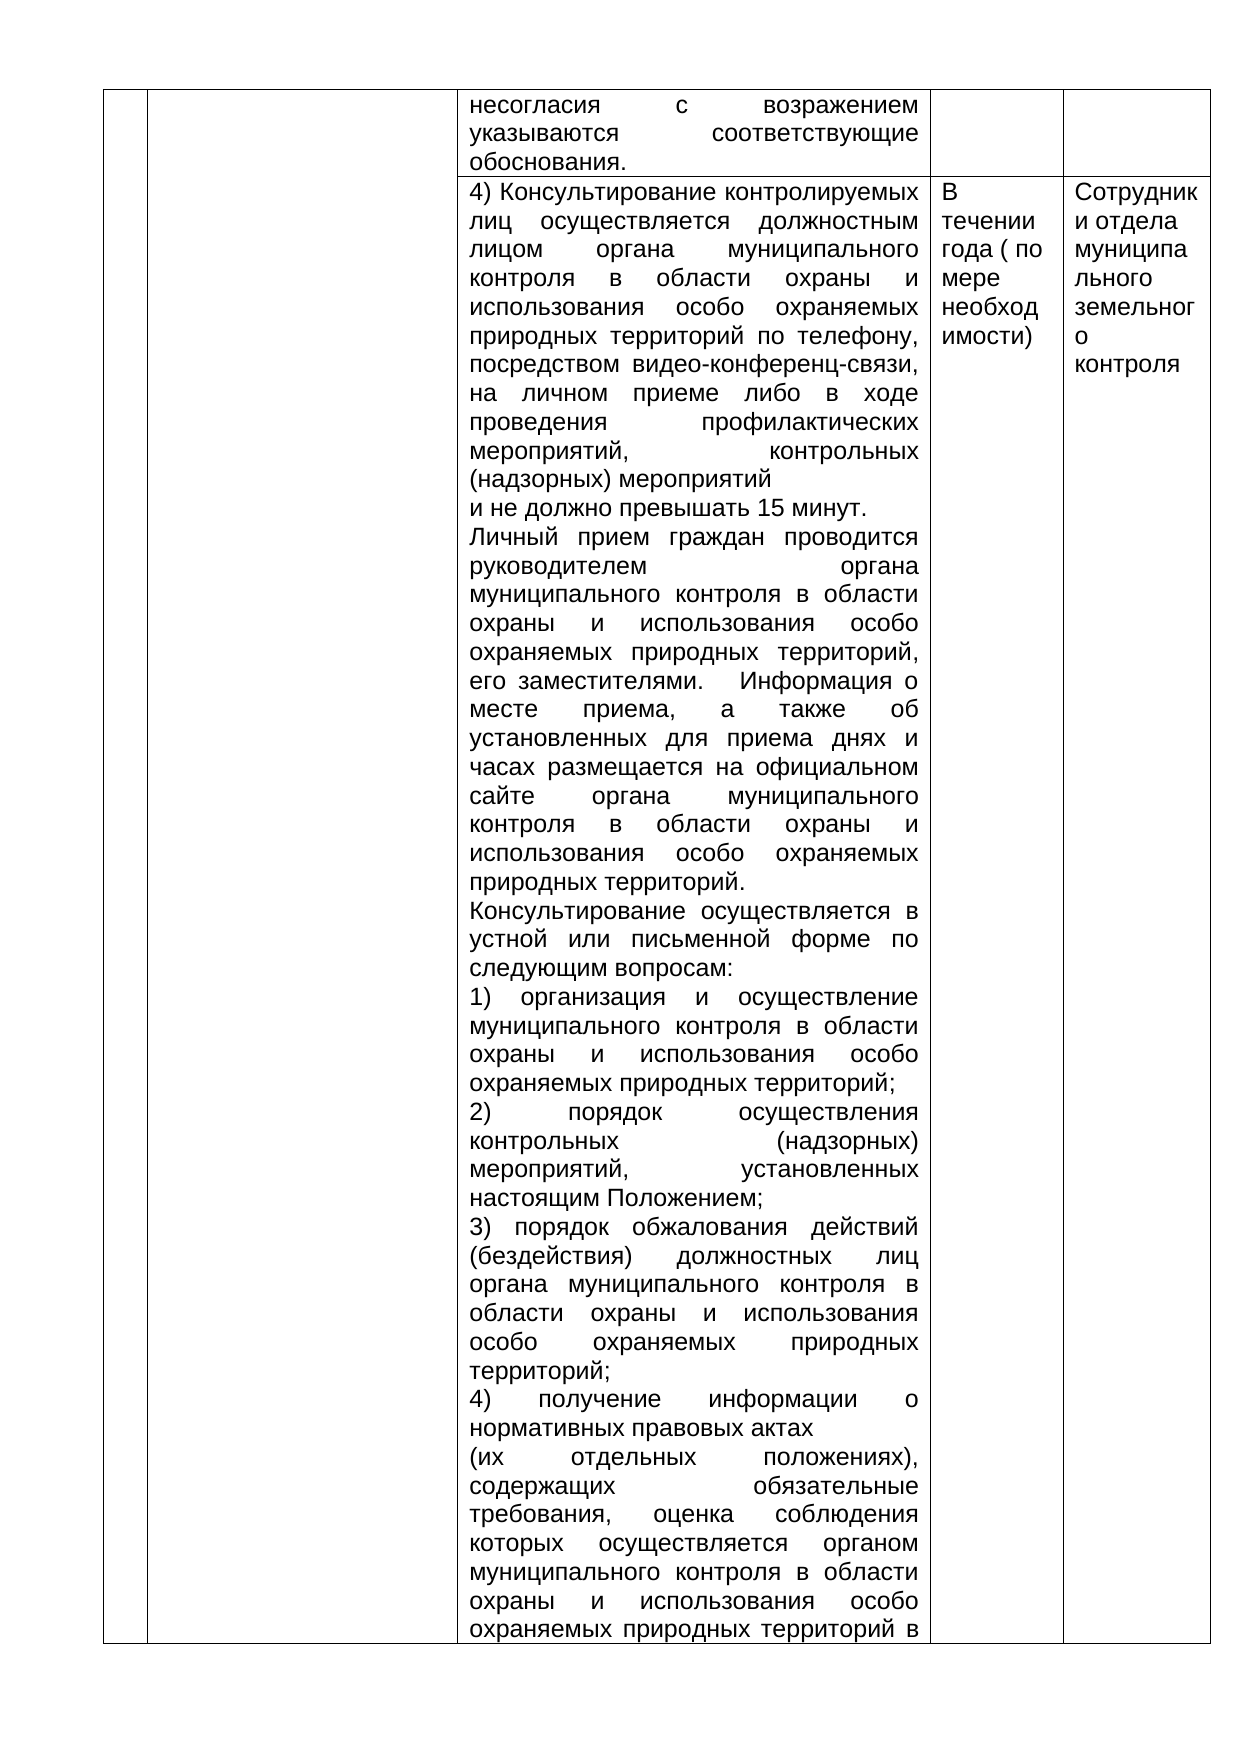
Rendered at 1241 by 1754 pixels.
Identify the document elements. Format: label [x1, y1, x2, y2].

table_cell [931, 177, 1063, 1643]
table_cell [458, 177, 930, 1643]
table_cell [1064, 90, 1210, 176]
table_cell [458, 90, 930, 176]
table_cell [931, 90, 1063, 176]
table_cell [1064, 177, 1210, 1643]
